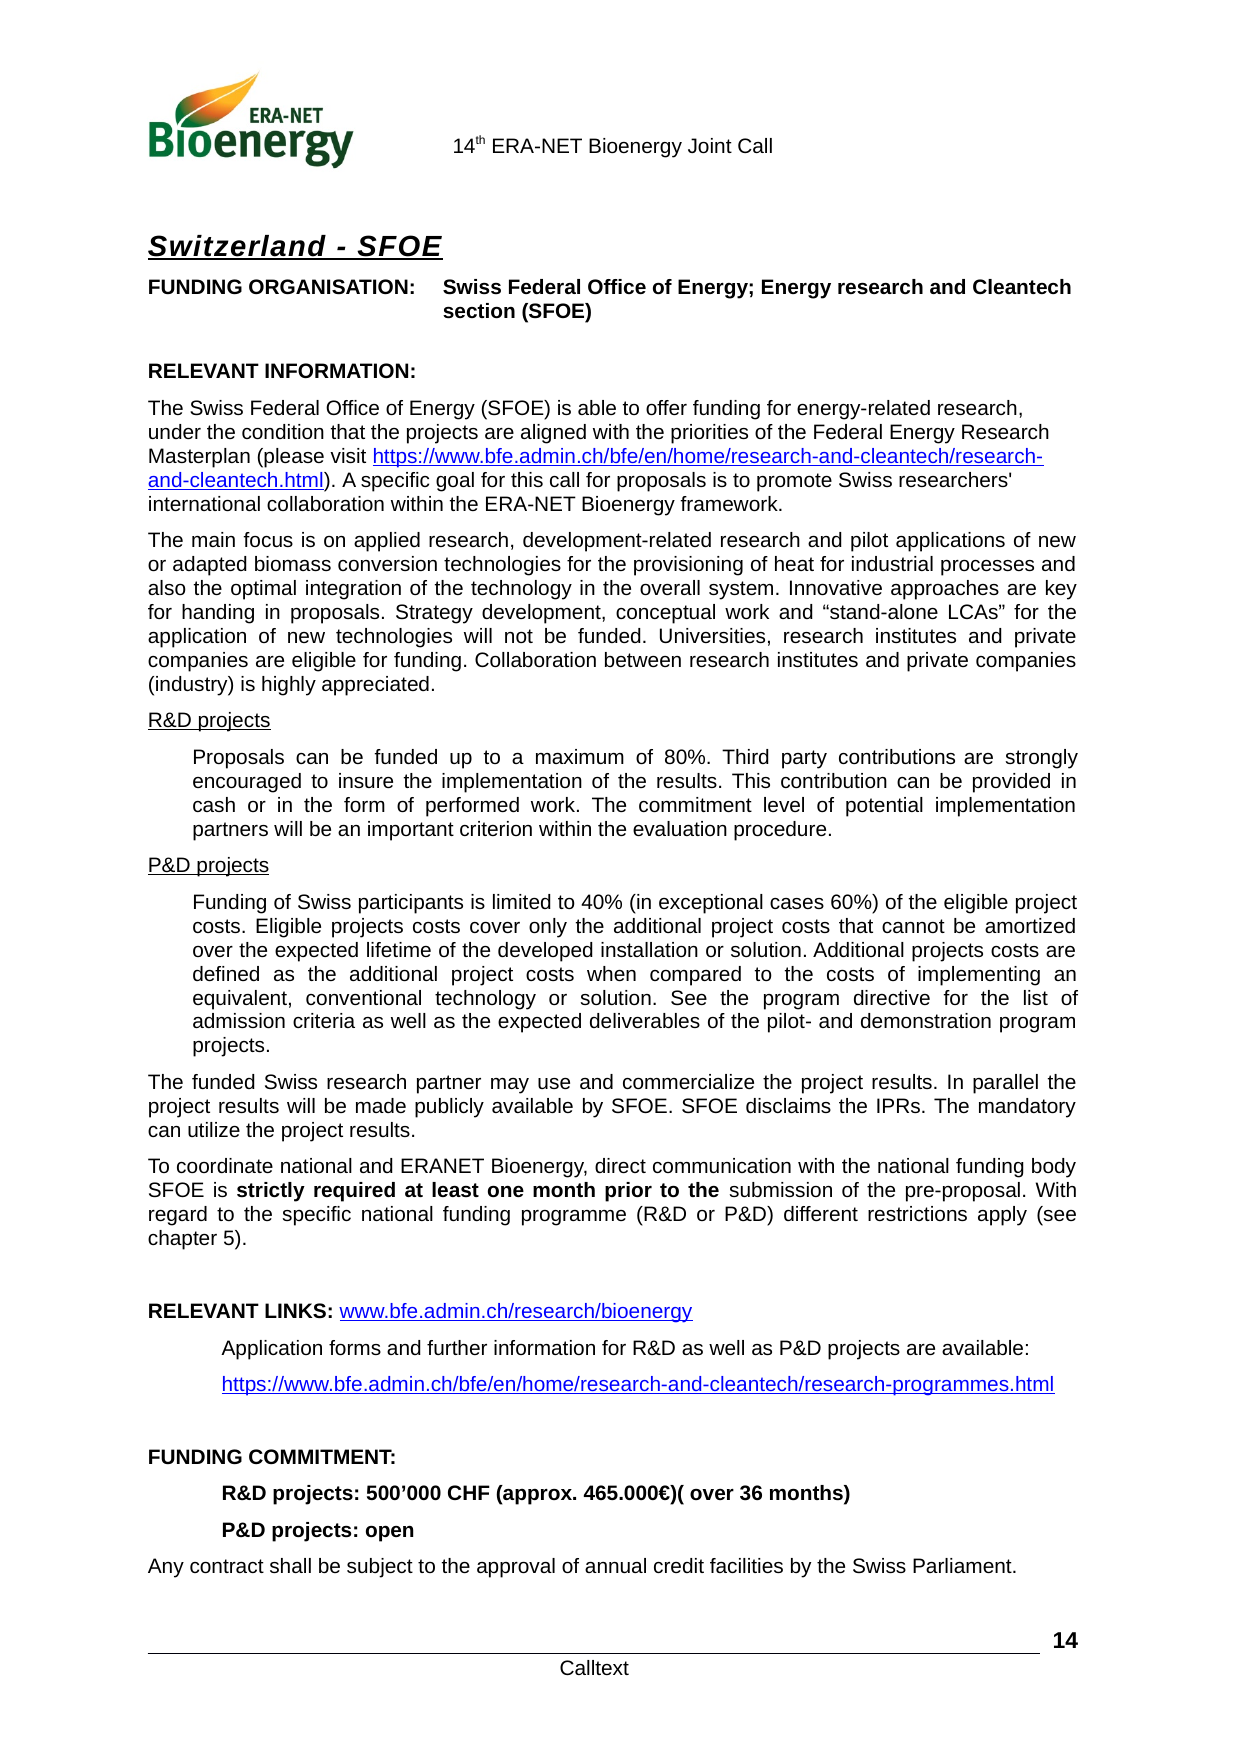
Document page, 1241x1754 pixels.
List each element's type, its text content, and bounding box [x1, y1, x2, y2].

text RELEVANT LINKS: www.bfe.admin.ch/research/bioenergy [148, 1299, 1078, 1323]
text The Swiss Federal Office of Energy (SFOE) is able to offer funding for energy-related research, under the condition that the projects are aligned with the priorities of the Federal Energy Research Masterplan (please visit https://www.bfe.admin.ch/bfe/en/home/research-and-cleantech/research-and-cleantech.html). A specific goal for this call for proposals is to promote Swiss researchers' international collaboration within the ERA-NET Bioenergy framework. [148, 396, 1078, 516]
text P&D projects: open [148, 1518, 1078, 1542]
text https://www.bfe.admin.ch/bfe/en/home/research-and-cleantech/research-programmes.html [148, 1372, 1078, 1396]
text P&D projects [148, 853, 1078, 877]
text The main focus is on applied research, development-related research and pilot applications of new or adapted biomass conversion technologies for the provisioning of heat for industrial processes and also the optimal integration of the technology in the overall system. Innovative approaches are key for handing in proposals. Strategy development, conceptual work and “stand-alone LCAs” for the application of new technologies will not be funded. Universities, research institutes and private companies are eligible for funding. Collaboration between research institutes and private companies (industry) is highly appreciated. [148, 528, 1078, 696]
text Any contract shall be subject to the approval of annual credit facilities by the Swiss Parliament. [148, 1554, 1078, 1578]
picture [136, 61, 362, 174]
subtitle Switzerland - SFOE [148, 229, 1078, 262]
text R&D projects [148, 708, 1078, 732]
text RELEVANT INFORMATION: [148, 359, 1078, 383]
text The funded Swiss research partner may use and commercialize the project results. In parallel the project results will be made publicly available by SFOE. SFOE disclaims the IPRs. The mandatory can utilize the project results. [148, 1070, 1078, 1142]
text R&D projects: 500’000 CHF (approx. 465.000€)( over 36 months) [148, 1481, 1078, 1505]
text Proposals can be funded up to a maximum of 80%. Third party contributions are strongly encouraged to insure the implementation of the results. This contribution can be provided in cash or in the form of performed work. The commitment level of potential implementation partners will be an important criterion within the evaluation procedure. [192, 745, 1078, 841]
text To coordinate national and ERANET Bioenergy, direct communication with the national funding body SFOE is strictly required at least one month prior to the submission of the pre-proposal. With regard to the specific national funding programme (R&D or P&D) different restrictions apply (see chapter 5). [148, 1154, 1078, 1250]
text Application forms and further information for R&D as well as P&D projects are available: [148, 1335, 1078, 1359]
text FUNDING ORGANISATION: Swiss Federal Office of Energy; Energy research and Cleantech section (SFOE) [148, 275, 1078, 323]
text FUNDING COMMITMENT: [148, 1445, 1078, 1469]
text Funding of Swiss participants is limited to 40% (in exceptional cases 60%) of the eligible project costs. Eligible projects costs cover only the additional project costs that cannot be amortized over the expected lifetime of the developed installation or solution. Additional projects costs are defined as the additional project costs when compared to the costs of implementing an equivalent, conventional technology or solution. See the program directive for the list of admission criteria as well as the expected deliverables of the pilot- and demonstration program projects. [192, 889, 1078, 1057]
